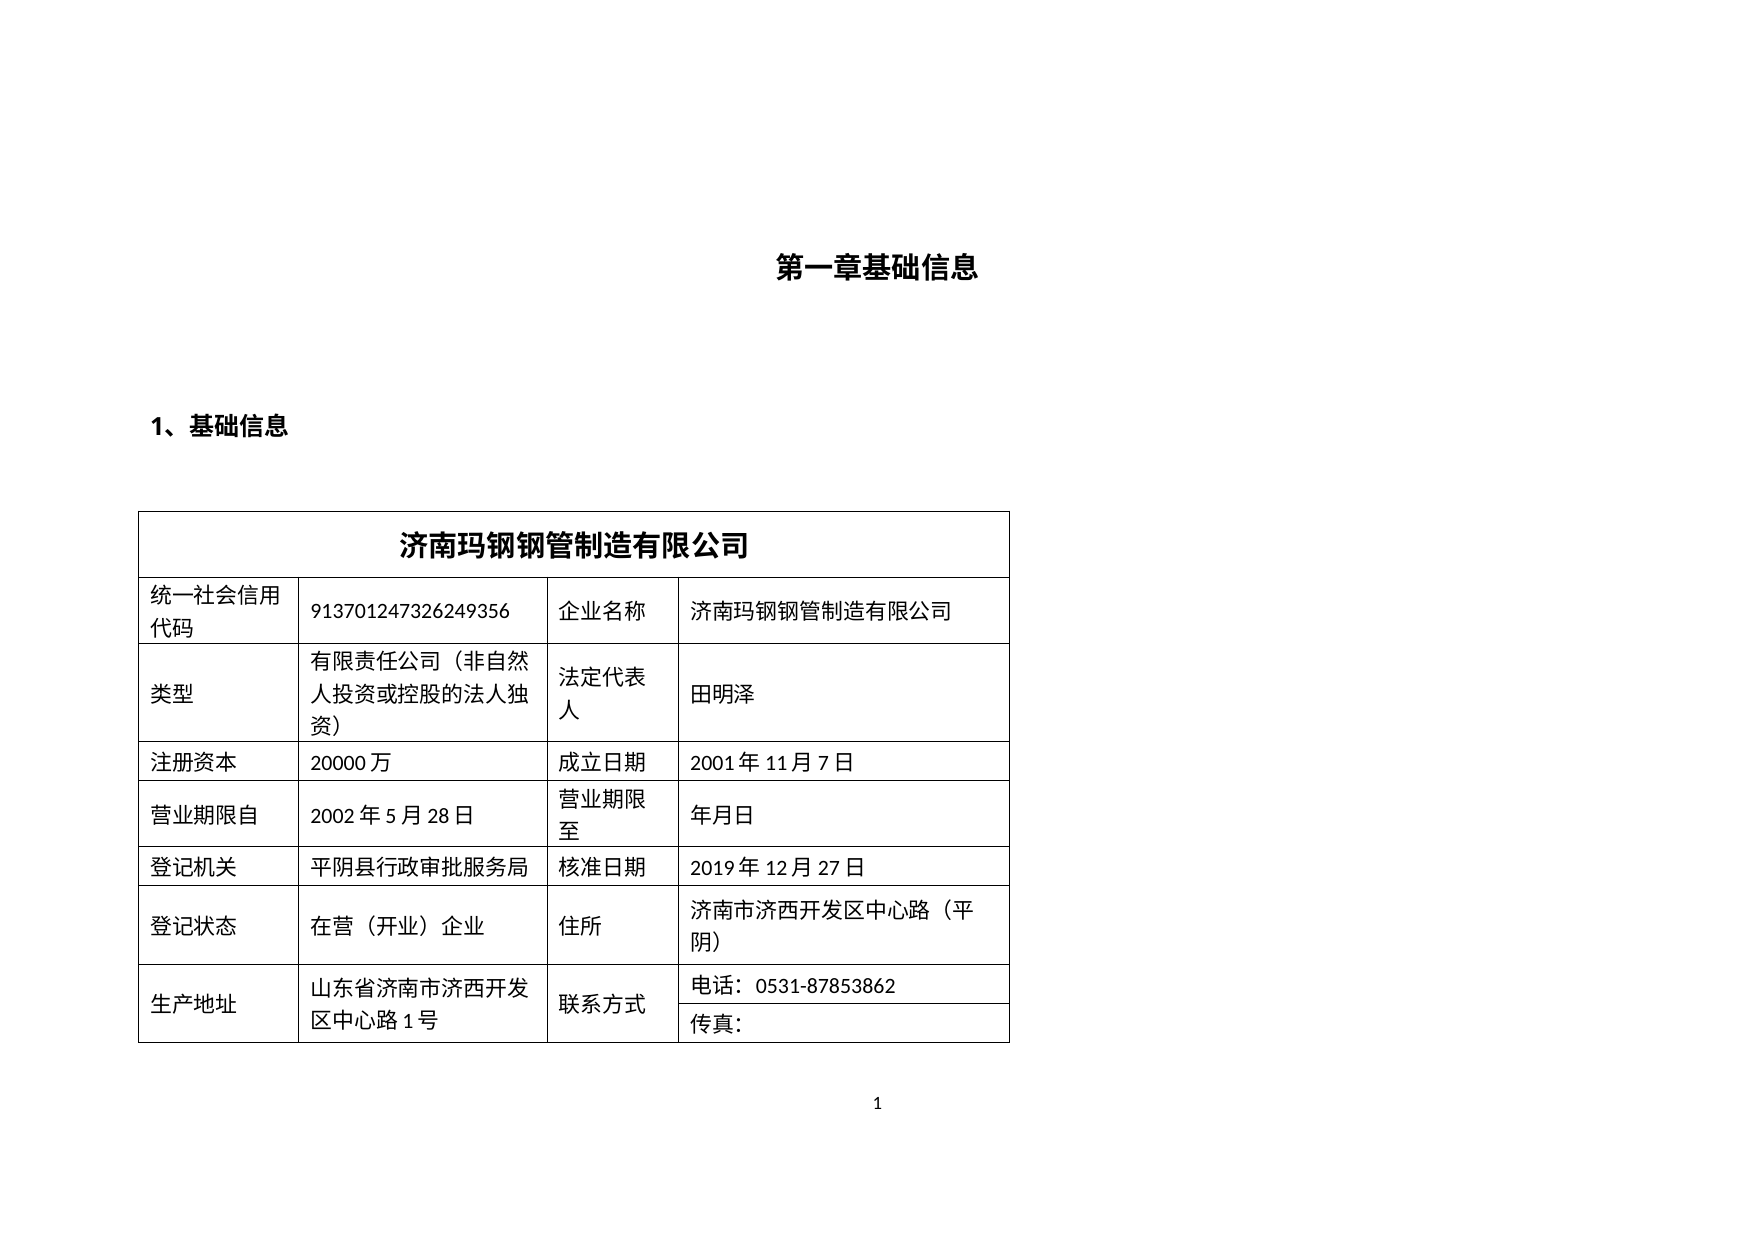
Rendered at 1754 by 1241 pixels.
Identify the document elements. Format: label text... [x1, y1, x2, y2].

subtitle 第一章基础信息 [150, 233, 1604, 298]
subtitle 1、基础信息 [150, 392, 1604, 457]
table_cell 平阴县行政审批服务局 [299, 847, 547, 885]
table_cell 济南玛钢钢管制造有限公司 [679, 578, 1009, 643]
table_cell 传真： [679, 1004, 1009, 1042]
table_cell 核准日期 [548, 847, 678, 885]
table_cell 有限责任公司（非自然人投资或控股的法人独资） [299, 644, 547, 741]
table_cell 类型 [139, 644, 298, 741]
table_cell 20000万 [299, 742, 547, 780]
table_cell 913701247326249356 [299, 578, 547, 643]
table_cell 济南市济西开发区中心路（平阴） [679, 886, 1009, 963]
table_cell 山东省济南市济西开发区中心路1号 [299, 965, 547, 1042]
table_cell 企业名称 [548, 578, 678, 643]
table_cell 成立日期 [548, 742, 678, 780]
table_cell 联系方式 [548, 965, 678, 1042]
table_cell 电话：0531-87853862 [679, 965, 1009, 1002]
table_cell 2019年12月27日 [679, 847, 1009, 885]
table_cell 统一社会信用代码 [139, 578, 298, 643]
table_cell 2001年11月7日 [679, 742, 1009, 780]
table_cell 登记状态 [139, 886, 298, 963]
table_cell 营业期限至 [548, 781, 678, 846]
table_cell 田明泽 [679, 644, 1009, 741]
table_cell 营业期限自 [139, 781, 298, 846]
table_cell 登记机关 [139, 847, 298, 885]
table_cell 注册资本 [139, 742, 298, 780]
table_header 济南玛钢钢管制造有限公司 [139, 512, 1009, 577]
table_cell 生产地址 [139, 965, 298, 1042]
table_cell 年月日 [679, 781, 1009, 846]
table_cell 法定代表人 [548, 644, 678, 741]
table_cell 在营（开业）企业 [299, 886, 547, 963]
table_cell 住所 [548, 886, 678, 963]
table_cell 2002年5月28日 [299, 781, 547, 846]
